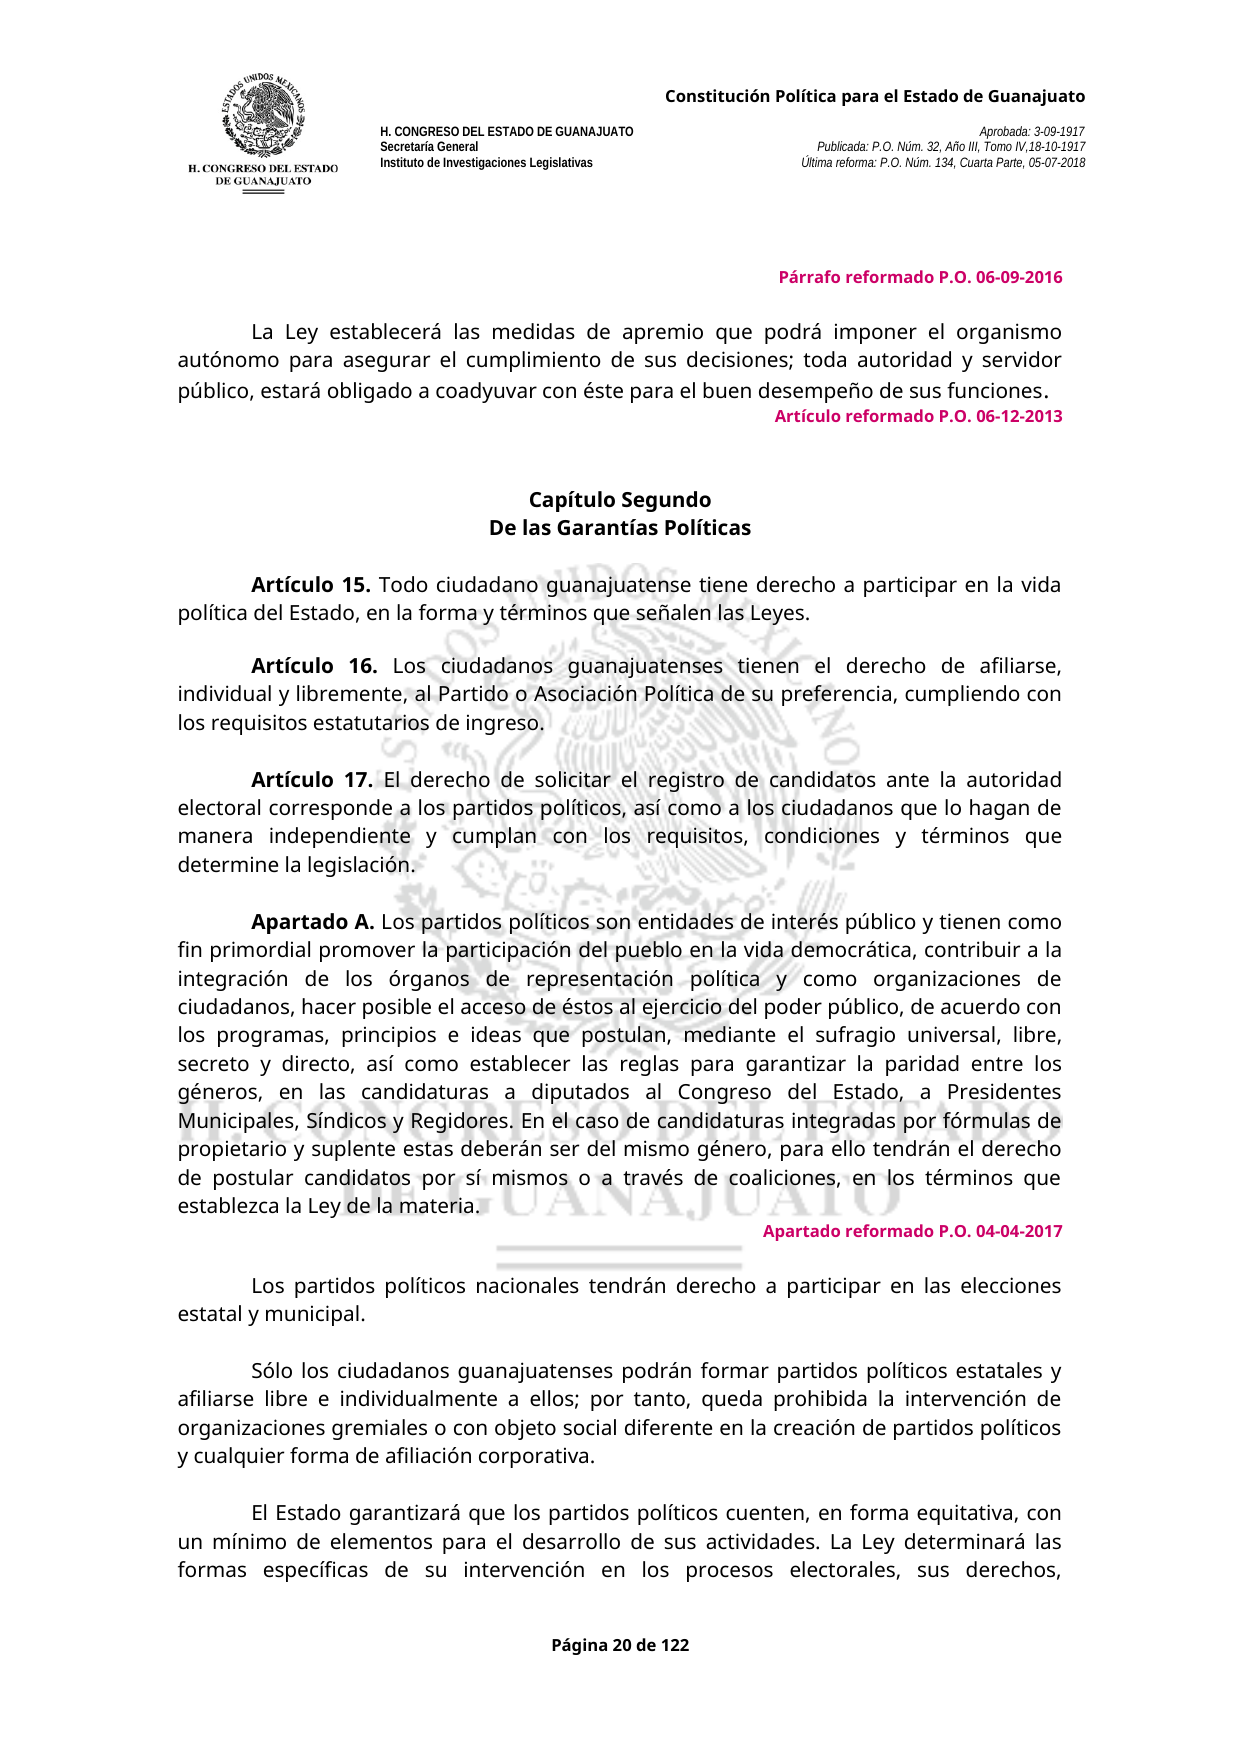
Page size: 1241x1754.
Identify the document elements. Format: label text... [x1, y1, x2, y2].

text Los partidos políticos nacionales tendrán derecho a participar en las elecciones estatal y municipal. [177, 1271, 1063, 1328]
text Artículo 15. Todo ciudadano guanajuatense tiene derecho a participar en la vida política del Estado, en la forma y términos que señalen las Leyes. [177, 570, 1063, 627]
text Apartado A. Los partidos políticos son entidades de interés público y tienen como fin primordial promover la participación del pueblo en la vida democrática, contribuir a la integración de los órganos de representación política y como organizaciones de ciudadanos, hacer posible el acceso de éstos al ejercicio del poder público, de acuerdo con los programas, principios e ideas que postulan, mediante el sufragio universal, libre, secreto y directo, así como establecer las reglas para garantizar la paridad entre los géneros, en las candidaturas a diputados al Congreso del Estado, a Presidentes Municipales, Síndicos y Regidores. En el caso de candidaturas integradas por fórmulas de propietario y suplente estas deberán ser del mismo género, para ello tendrán el derecho de postular candidatos por sí mismos o a través de coaliciones, en los términos que establezca la Ley de la materia. [177, 907, 1063, 1220]
text La Ley establecerá las medidas de apremio que podrá imponer el organismo autónomo para asegurar el cumplimiento de sus decisiones; toda autoridad y servidor público, estará obligado a coadyuvar con éste para el buen desempeño de sus funciones. [177, 317, 1063, 405]
text Sólo los ciudadanos guanajuatenses podrán formar partidos políticos estatales y afiliarse libre e individualmente a ellos; por tanto, queda prohibida la intervención de organizaciones gremiales o con objeto social diferente en la creación de partidos políticos y cualquier forma de afiliación corporativa. [177, 1356, 1063, 1470]
text Capítulo Segundo [177, 485, 1063, 513]
text Artículo reformado P.O. 06-12-2013 [177, 405, 1063, 428]
picture [188, 73, 338, 200]
text Artículo 16. Los ciudadanos guanajuatenses tienen el derecho de afiliarse, individual y libremente, al Partido o Asociación Política de su preferencia, cumpliendo con los requisitos estatutarios de ingreso. [177, 651, 1063, 736]
text Párrafo reformado P.O. 06-09-2016 [177, 266, 1063, 288]
text De las Garantías Políticas [177, 513, 1063, 542]
text Artículo 17. El derecho de solicitar el registro de candidatos ante la autoridad electoral corresponde a los partidos políticos, así como a los ciudadanos que lo hagan de manera independiente y cumplan con los requisitos, condiciones y términos que determine la legislación. [177, 765, 1063, 878]
text Apartado reformado P.O. 04-04-2017 [177, 1220, 1063, 1242]
